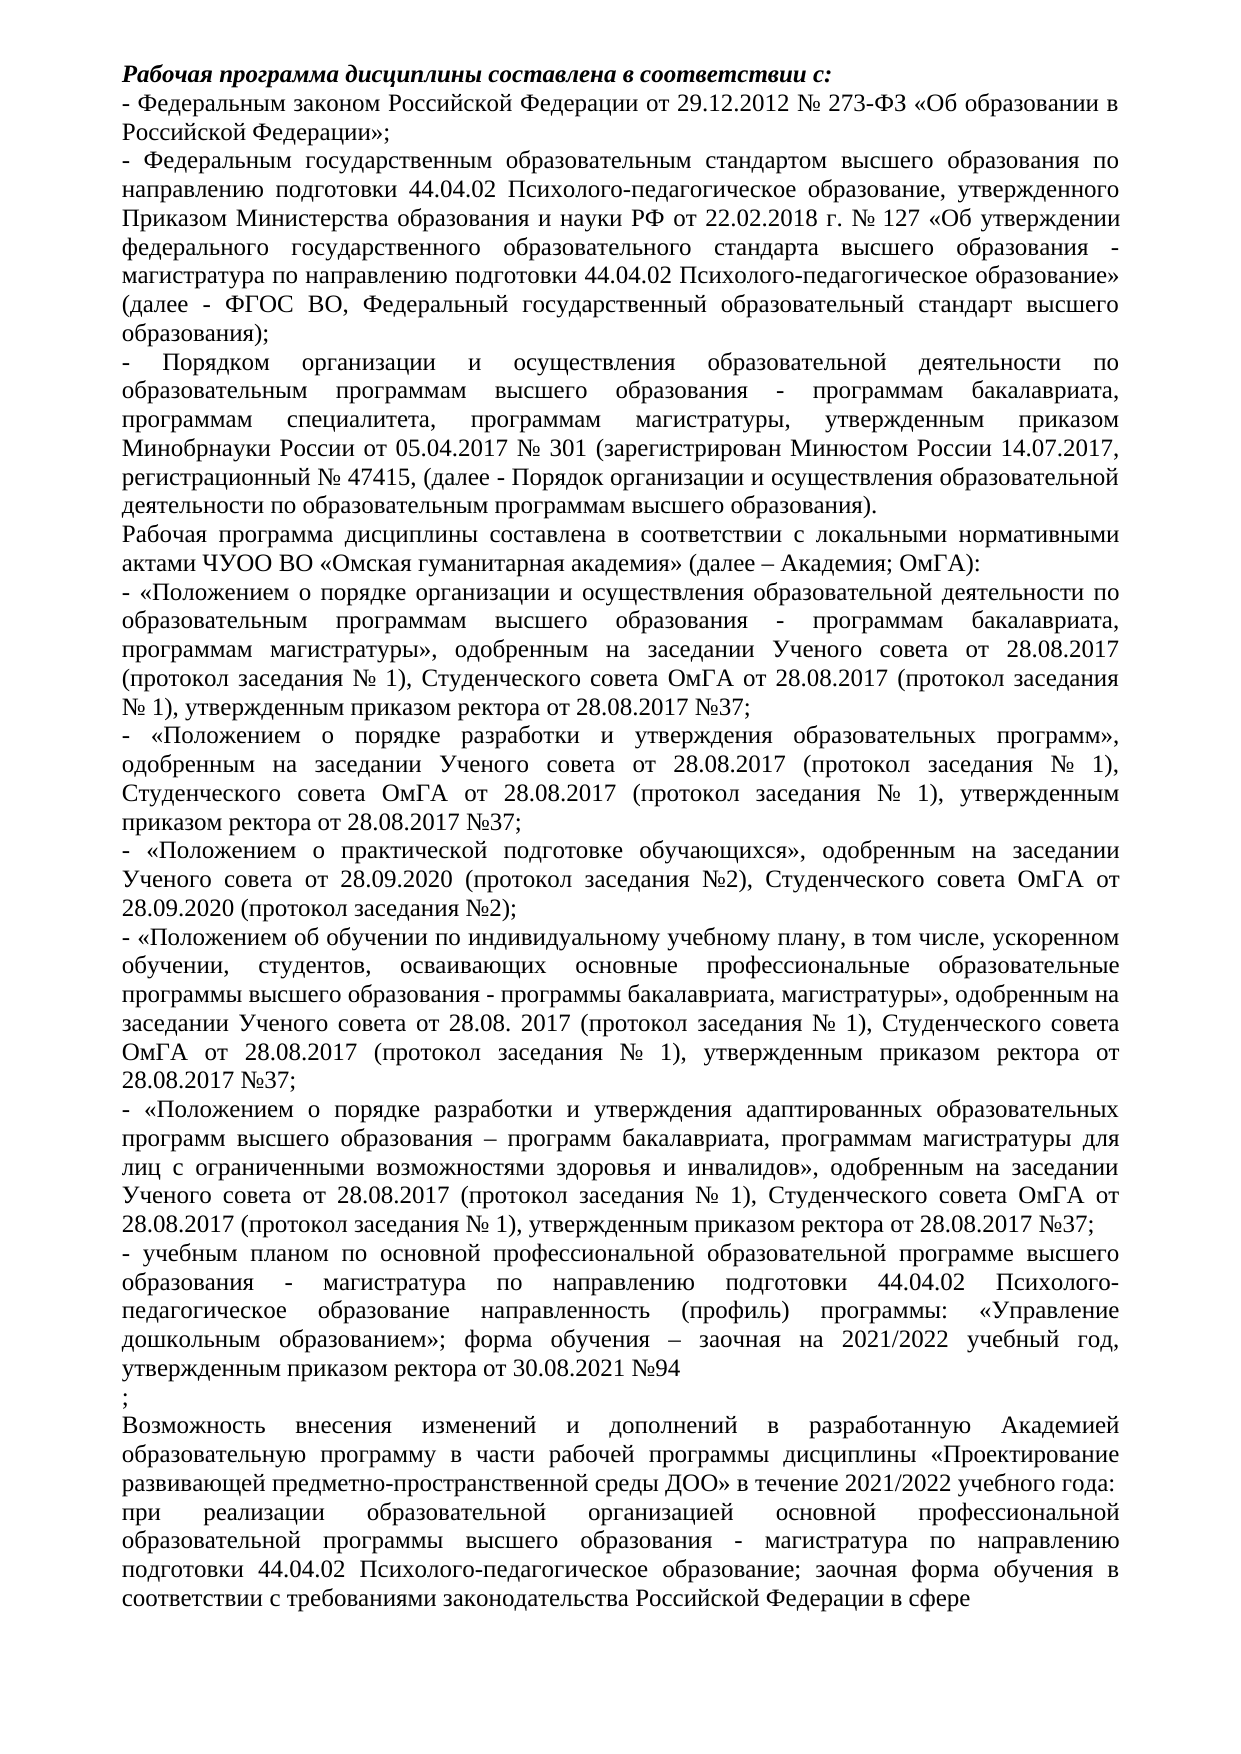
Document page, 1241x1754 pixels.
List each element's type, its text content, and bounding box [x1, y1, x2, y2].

table_cell - Федеральным законом Российской Федерации от 29.12.2012 № 273-ФЗ «Об образовании в Российской Федерации»; - Федеральным государственным образовательным стандартом высшего образования по направлению подготовки 44.04.02 Психолого-педагогическое образование, утвержденного Приказом Министерства образования и науки РФ от 22.02.2018 г. № 127 «Об утверждении федерального государственного образовательного стандарта высшего образования - магистратура по направлению подготовки 44.04.02 Психолого-педагогическое образование» (далее - ФГОС ВО, Федеральный государственный образовательный стандарт высшего образования); - Порядком организации и осуществления образовательной деятельности по образовательным программам высшего образования - программам бакалавриата, программам специалитета, программам магистратуры, утвержденным приказом Минобрнауки России от 05.04.2017 № 301 (зарегистрирован Минюстом России 14.07.2017, регистрационный № 47415, (далее - Порядок организации и осуществления образовательной деятельности по образовательным программам высшего образования). Рабочая программа дисциплины составлена в соответствии с локальными нормативными актами ЧУОО ВО «Омская гуманитарная академия» (далее – Академия; ОмГА): - «Положением о порядке организации и осуществления образовательной деятельности по образовательным программам высшего образования - программам бакалавриата, программам магистратуры», одобренным на заседании Ученого совета от 28.08.2017 (протокол заседания № 1), Студенческого совета ОмГА от 28.08.2017 (протокол заседания № 1), утвержденным приказом ректора от 28.08.2017 №37; - «Положением о порядке разработки и утверждения образовательных программ», одобренным на заседании Ученого совета от 28.08.2017 (протокол заседания № 1), Студенческого совета ОмГА от 28.08.2017 (протокол заседания № 1), утвержденным приказом ректора от 28.08.2017 №37; - «Положением о практической подготовке обучающихся», одобренным на заседании Ученого совета от 28.09.2020 (протокол заседания №2), Студенческого совета ОмГА от 28.09.2020 (протокол заседания №2); - «Положением об обучении по индивидуальному учебному плану, в том числе, ускоренном обучении, студентов, осваивающих основные профессиональные образовательные программы высшего образования - программы бакалавриата, магистратуры», одобренным на заседании Ученого совета от 28.08. 2017 (протокол заседания № 1), Студенческого совета ОмГА от 28.08.2017 (протокол заседания № 1), утвержденным приказом ректора от 28.08.2017 №37; - «Положением о порядке разработки и утверждения адаптированных образовательных программ высшего образования – программ бакалавриата, программам магистратуры для лиц с ограниченными возможностями здоровья и инвалидов», одобренным на заседании Ученого совета от 28.08.2017 (протокол заседания № 1), Студенческого совета ОмГА от 28.08.2017 (протокол заседания № 1), утвержденным приказом ректора от 28.08.2017 №37; - учебным планом по основной профессиональной образовательной программе высшего образования - магистратура по направлению подготовки 44.04.02 Психолого- педагогическое образование направленность (профиль) программы: «Управление дошкольным образованием»; форма обучения – заочная на 2021/2022 учебный год, утвержденным приказом ректора от 30.08.2021 №94 ; Возможность внесения изменений и дополнений в разработанную Академией образовательную программу в части рабочей программы дисциплины «Проектирование развивающей предметно-пространственной среды ДОО» в течение 2021/2022 учебного года: при реализации образовательной организацией основной профессиональной образовательной программы высшего образования - магистратура по направлению подготовки 44.04.02 Психолого-педагогическое образование; заочная форма обучения в соответствии с требованиями законодательства Российской Федерации в сфере [118, 88, 1124, 1662]
table_header Рабочая программа дисциплины составлена в соответствии с: [118, 59, 1124, 88]
